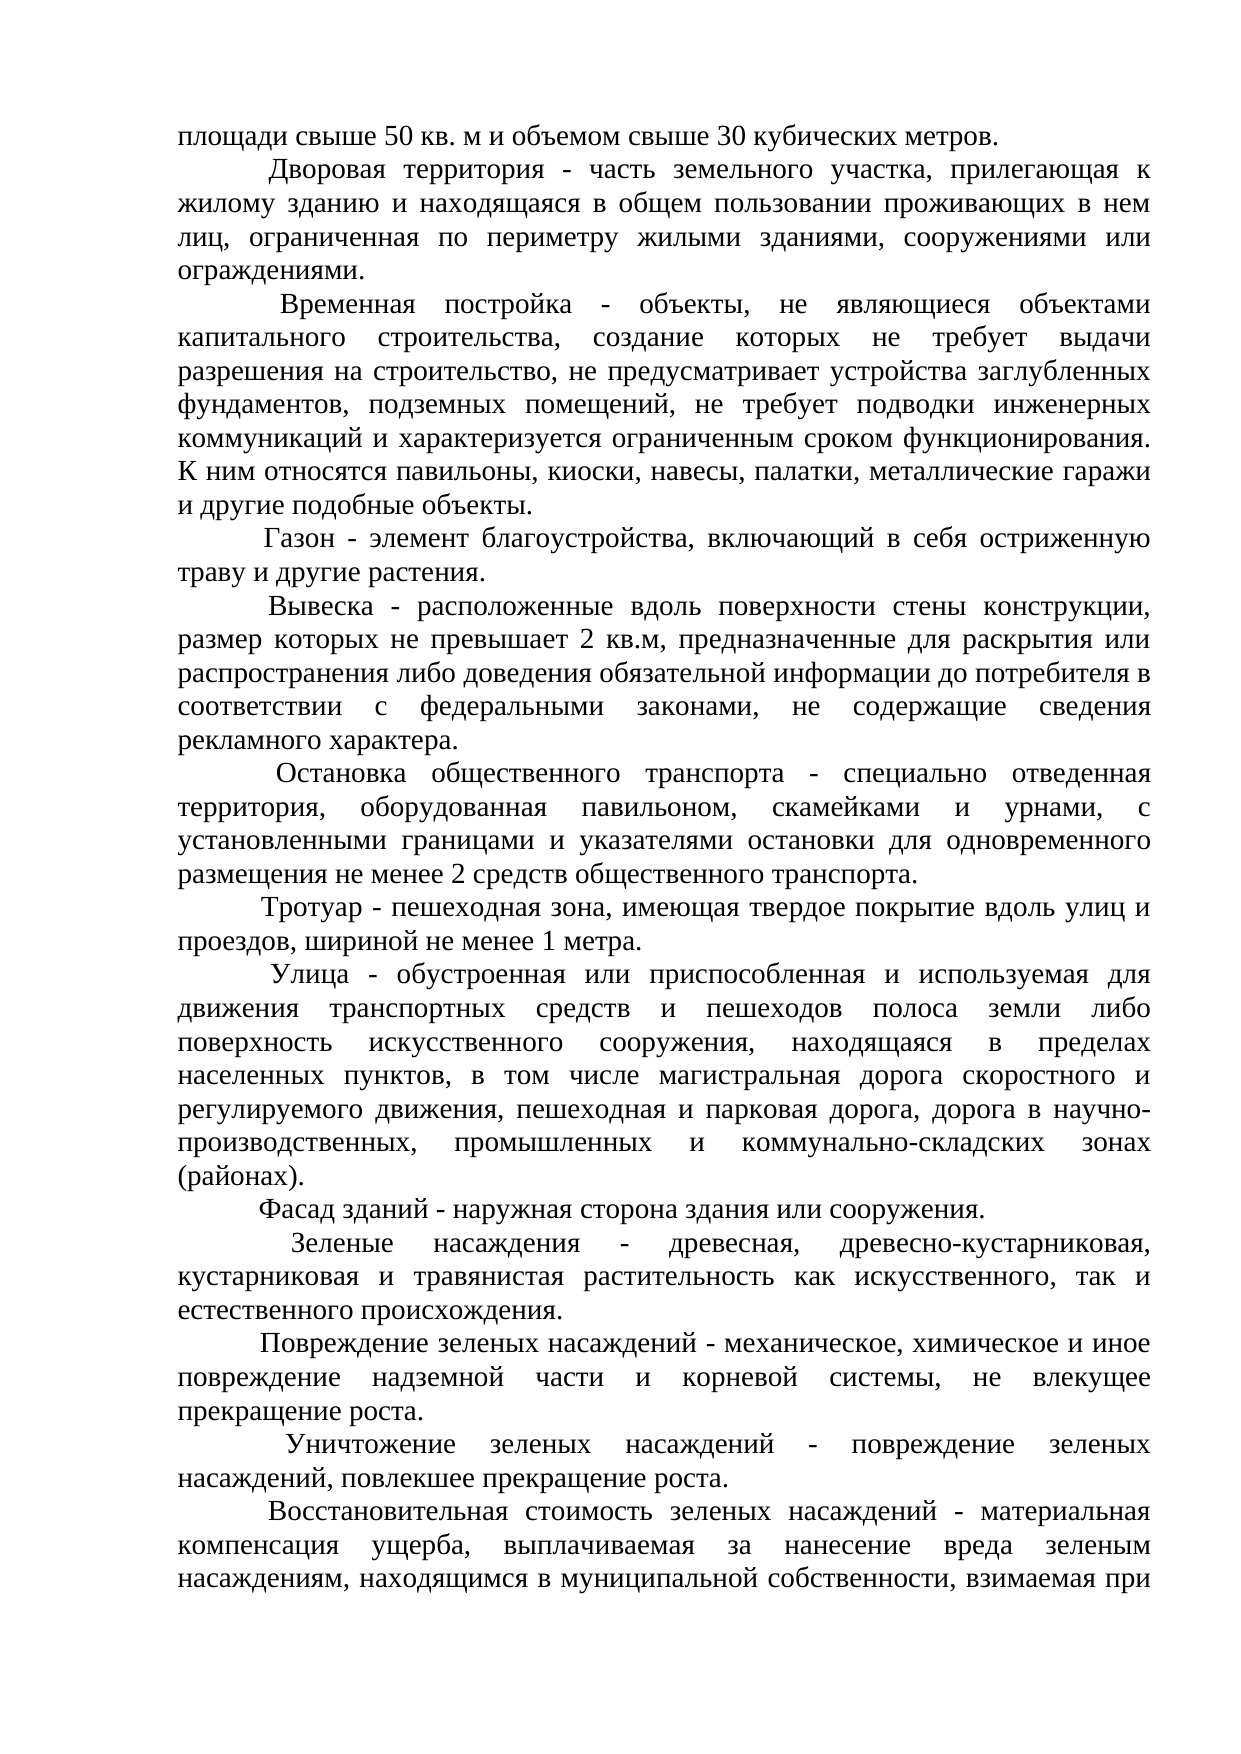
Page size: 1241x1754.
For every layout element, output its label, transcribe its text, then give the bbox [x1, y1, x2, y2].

text Зеленые насаждения - древесная, древесно-кустарниковая, кустарниковая и травянистая растительность как искусственного, так и естественного происхождения. [177, 1225, 1152, 1326]
text Повреждение зеленых насаждений - механическое, химическое и иное повреждение надземной части и корневой системы, не влекущее прекращение роста. [177, 1326, 1152, 1426]
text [177, 118, 1152, 152]
text Временная постройка - объекты, не являющиеся объектами капитального строительства, создание которых не требует выдачи разрешения на строительство, не предусматривает устройства заглубленных фундаментов, подземных помещений, не требует подводки инженерных коммуникаций и характеризуется ограниченным сроком функционирования. К ним относятся павильоны, киоски, навесы, палатки, металлические гаражи и другие подобные объекты. [177, 286, 1152, 521]
text Вывеска - расположенные вдоль поверхности стены конструкции, размер которых не превышает 2 кв.м, предназначенные для раскрытия или распространения либо доведения обязательной информации до потребителя в соответствии с федеральными законами, не содержащие сведения рекламного характера. [177, 588, 1152, 755]
text Уничтожение зеленых насаждений - повреждение зеленых насаждений, повлекшее прекращение роста. [177, 1426, 1152, 1493]
text Остановка общественного транспорта - специально отведенная территория, оборудованная павильоном, скамейками и урнами, с установленными границами и указателями остановки для одновременного размещения не менее 2 средств общественного транспорта. [177, 755, 1152, 889]
text Газон - элемент благоустройства, включающий в себя остриженную траву и другие растения. [177, 521, 1152, 588]
text Тротуар - пешеходная зона, имеющая твердое покрытие вдоль улиц и проездов, шириной не менее 1 метра. [177, 889, 1152, 957]
text Дворовая территория - часть земельного участка, прилегающая к жилому зданию и находящаяся в общем пользовании проживающих в нем лиц, ограниченная по периметру жилыми зданиями, сооружениями или ограждениями. [177, 152, 1152, 286]
text Фасад зданий - наружная сторона здания или сооружения. [177, 1191, 1152, 1225]
text Улица - обустроенная или приспособленная и используемая для движения транспортных средств и пешеходов полоса земли либо поверхность искусственного сооружения, находящаяся в пределах населенных пунктов, в том числе магистральная дорога скоростного и регулируемого движения, пешеходная и парковая дорога, дорога в научно-производственных, промышленных и коммунально-складских зонах (районах). [177, 957, 1152, 1191]
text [177, 1493, 1152, 1594]
